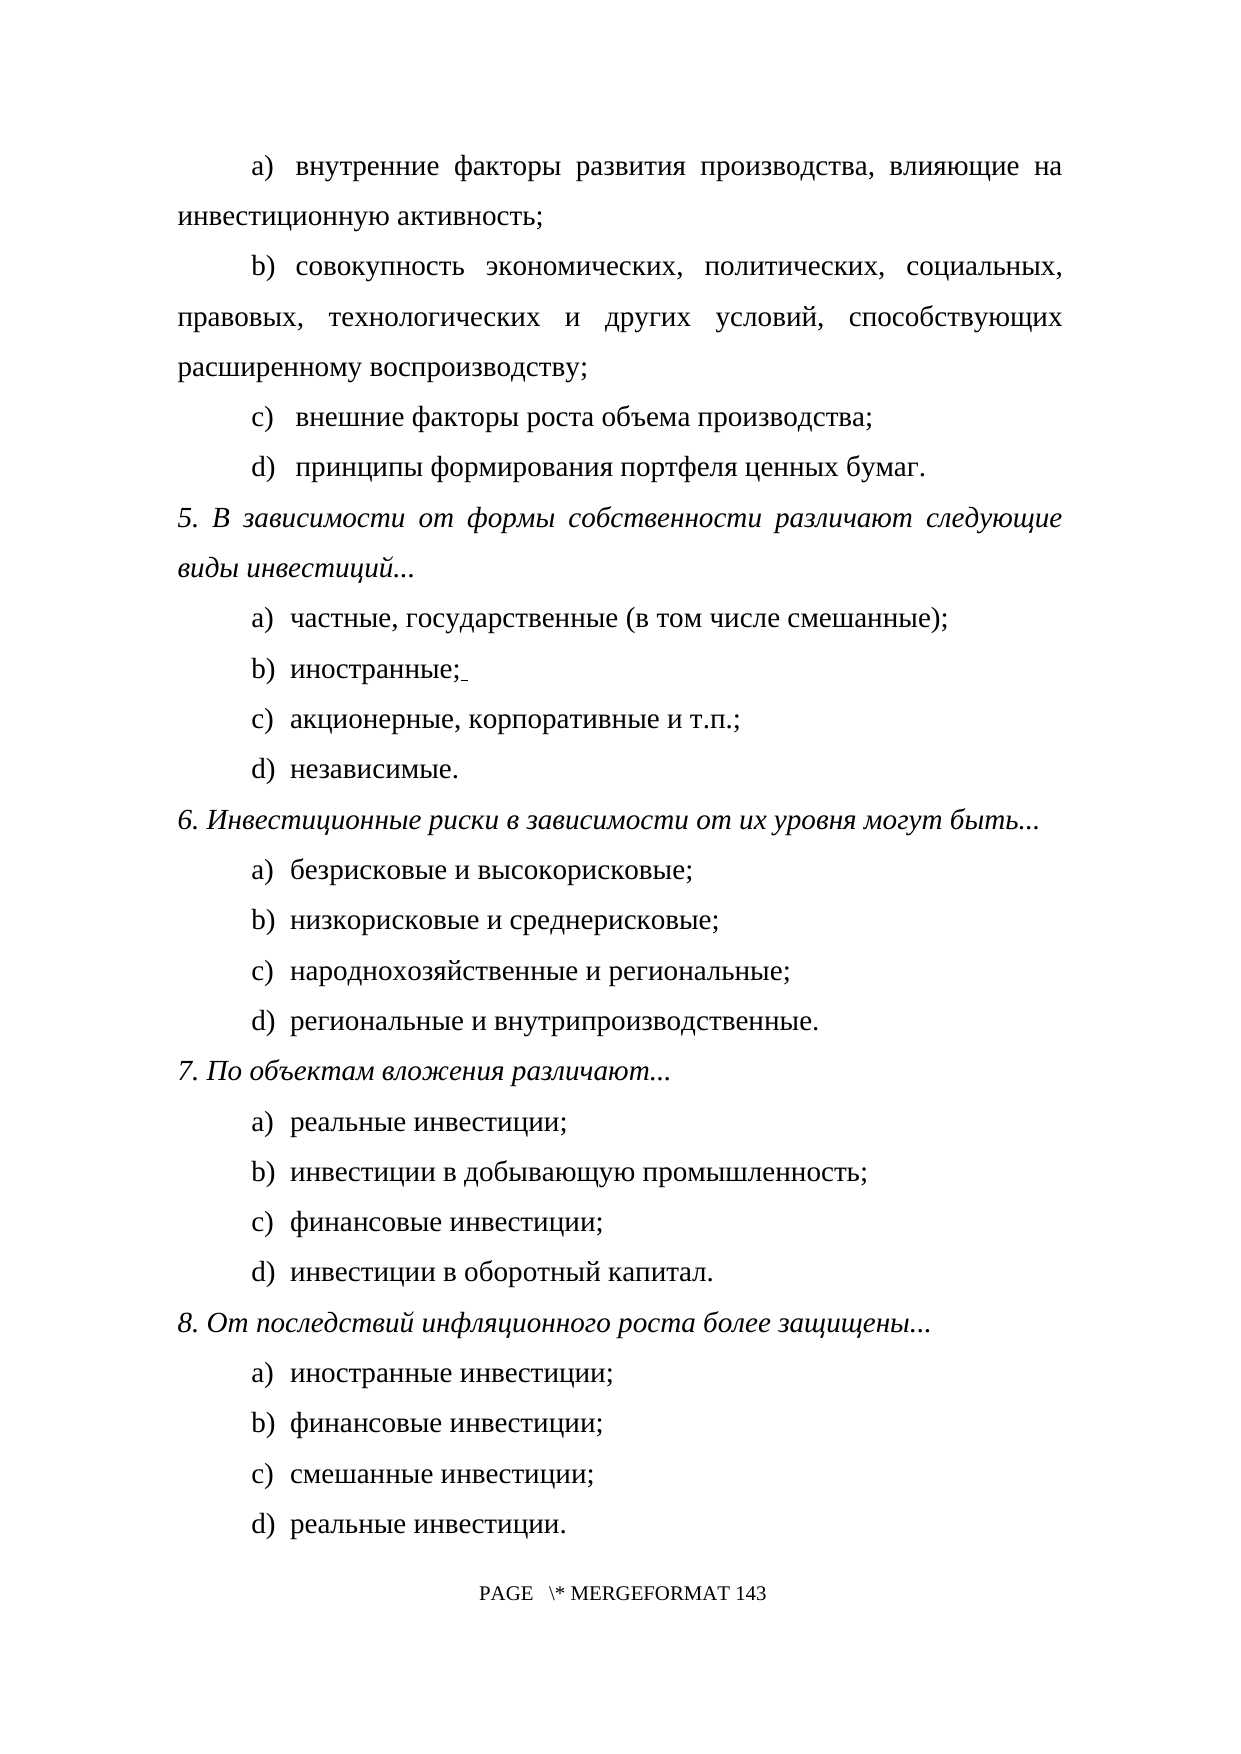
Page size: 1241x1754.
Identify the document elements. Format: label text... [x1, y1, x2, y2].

list финансовые инвестиции; [177, 1406, 1063, 1439]
list акционерные, корпоративные и т.п.; [177, 701, 1063, 735]
list инвестиции в оборотный капитал. [177, 1254, 1063, 1288]
list финансовые инвестиции; [177, 1204, 1063, 1238]
list инвестиции в добывающую промышленность; [177, 1154, 1063, 1187]
list реальные инвестиции. [177, 1506, 1063, 1540]
text 7. По объектам вложения различают... [177, 1053, 1063, 1087]
list внутренние факторы развития производства, влияющие на инвестиционную активность; [177, 148, 1063, 232]
list смешанные инвестиции; [177, 1456, 1063, 1489]
list частные, государственные (в том числе смешанные); [177, 601, 1063, 634]
text 8. От последствий инфляционного роста более защищены... [177, 1305, 1063, 1338]
text 5. В зависимости от формы собственности различают следующие виды инвестиций... [177, 500, 1063, 584]
list внешние факторы роста объема производства; [177, 399, 1063, 433]
text 6. Инвестиционные риски в зависимости от их уровня могут быть... [177, 802, 1063, 835]
list иностранные инвестиции; [177, 1355, 1063, 1389]
list региональные и внутрипроизводственные. [177, 1003, 1063, 1037]
list низкорисковые и среднерисковые; [177, 902, 1063, 936]
list иностранные; [177, 651, 1063, 684]
list безрисковые и высокорисковые; [177, 852, 1063, 886]
list народнохозяйственные и региональные; [177, 953, 1063, 986]
list совокупность экономических, политических, социальных, правовых, технологических и других условий, способствующих расширенному воспроизводству; [177, 248, 1063, 382]
list реальные инвестиции; [177, 1104, 1063, 1137]
list независимые. [177, 751, 1063, 785]
list принципы формирования портфеля ценных бумаг. [177, 449, 1063, 483]
